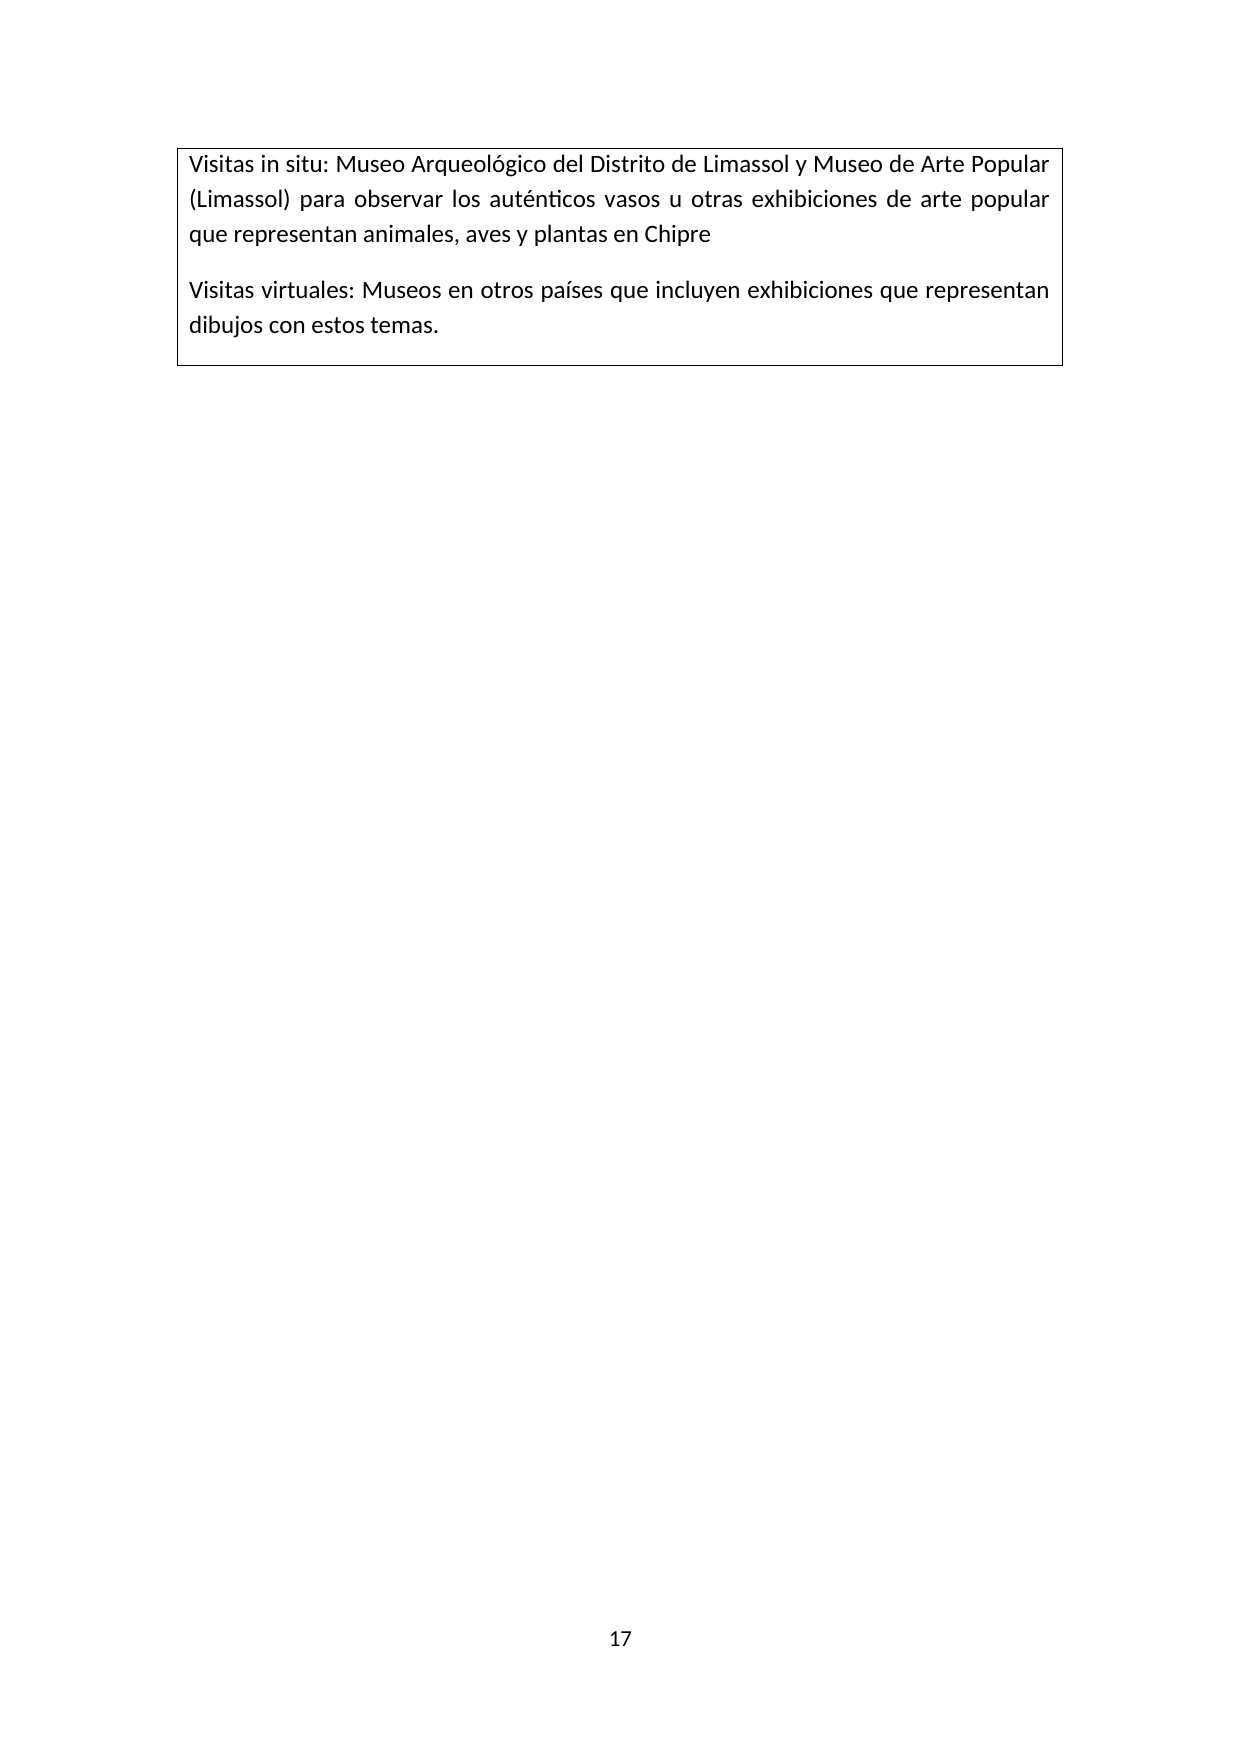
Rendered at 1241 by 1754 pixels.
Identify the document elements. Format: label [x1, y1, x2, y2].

table_header [178, 149, 1062, 365]
